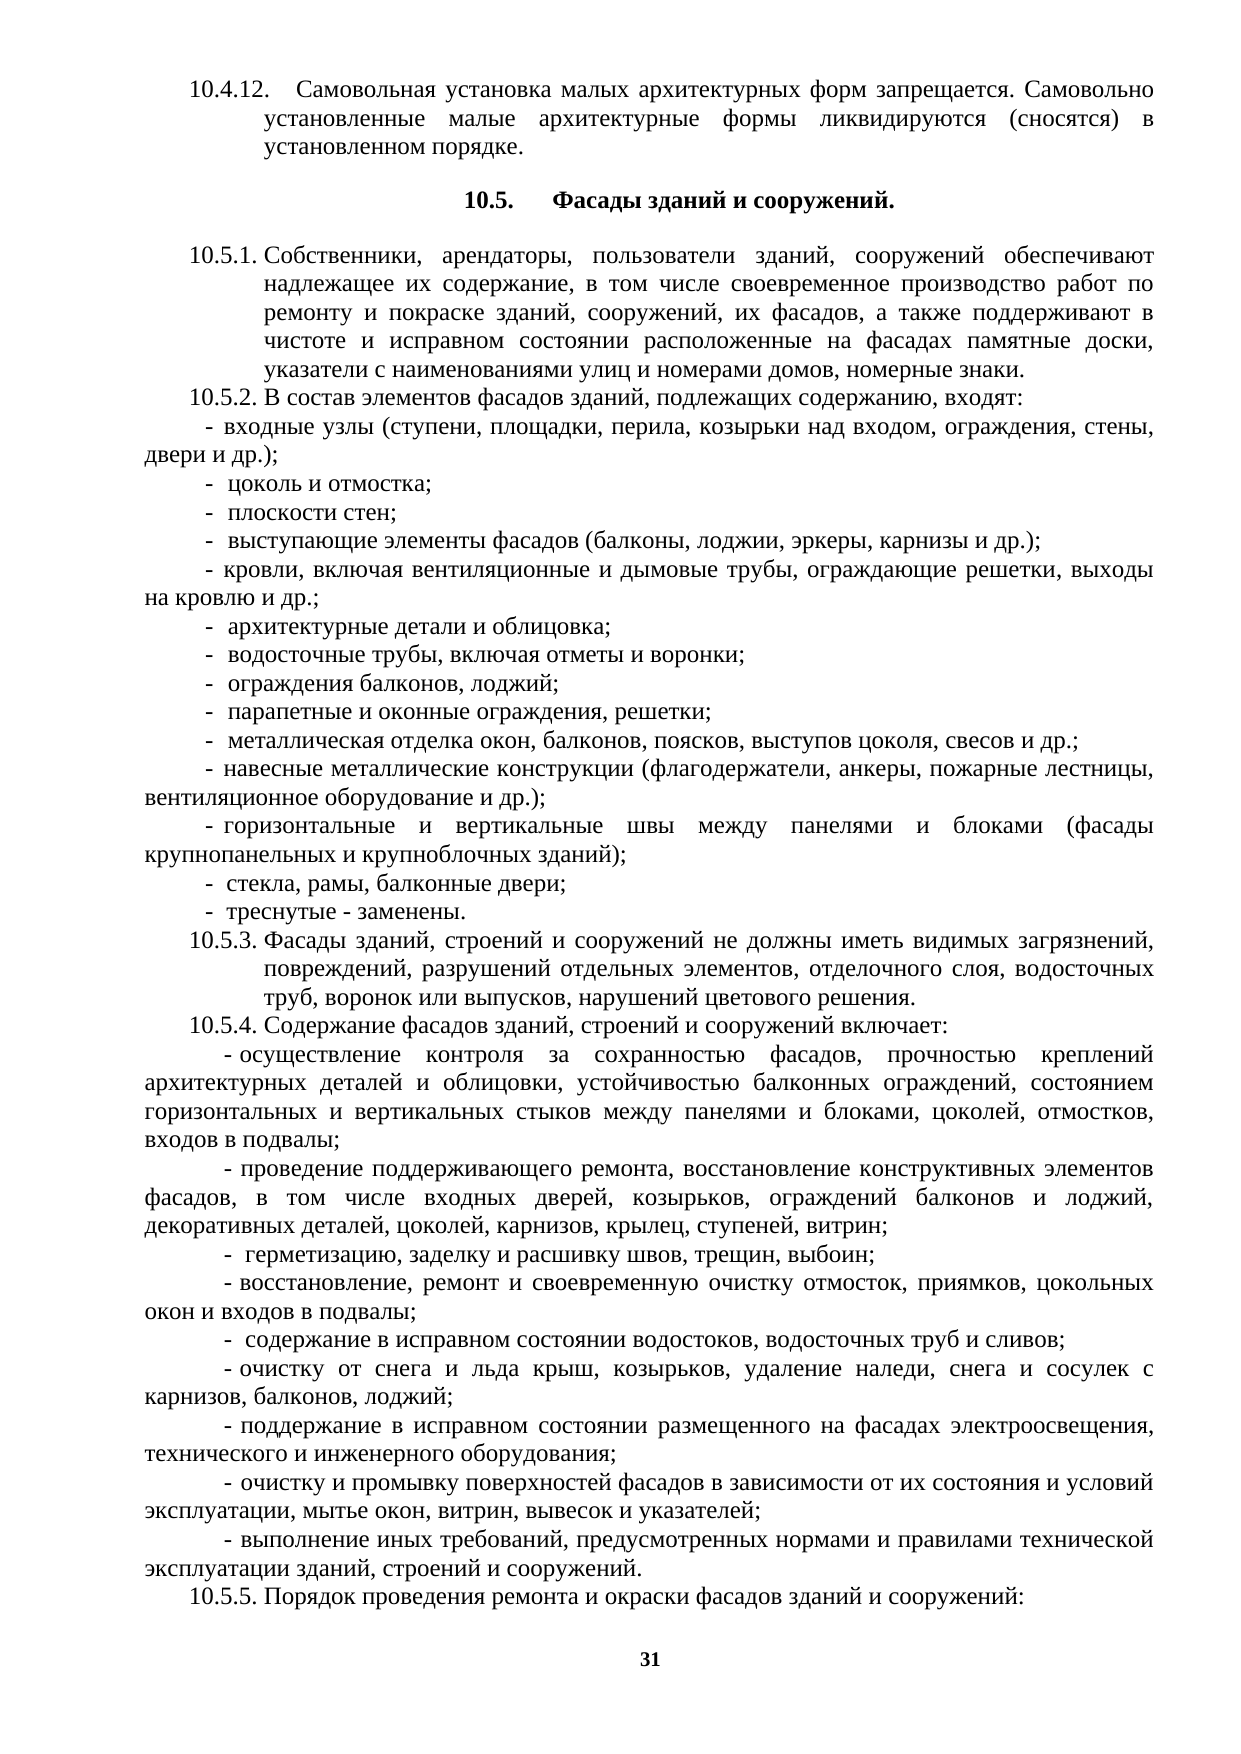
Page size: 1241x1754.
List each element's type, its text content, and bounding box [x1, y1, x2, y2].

list Содержание фасадов зданий, строений и сооружений включает: [189, 1011, 1155, 1039]
list В состав элементов фасадов зданий, подлежащих содержанию, входят: [189, 383, 1155, 412]
list Самовольная установка малых архитектурных форм запрещается. Самовольно установленные малые архитектурные формы ликвидируются (сносятся) в установленном порядке. [189, 75, 1155, 160]
list содержание в исправном состоянии водостоков, водосточных труб и сливов; [144, 1325, 1155, 1353]
list восстановление, ремонт и своевременную очистку отмосток, приямков, цокольных окон и входов в подвалы; [144, 1268, 1155, 1325]
list осуществление контроля за сохранностью фасадов, прочностью креплений архитектурных деталей и облицовки, устойчивостью балконных ограждений, состоянием горизонтальных и вертикальных стыков между панелями и блоками, цоколей, отмостков, входов в подвалы; [144, 1039, 1155, 1154]
list входные узлы (ступени, площадки, перила, козырьки над входом, ограждения, стены, двери и др.); [144, 412, 1155, 469]
list архитектурные детали и облицовка; [144, 611, 1155, 640]
list навесные металлические конструкции (флагодержатели, анкеры, пожарные лестницы, вентиляционное оборудование и др.); [144, 754, 1155, 811]
list Порядок проведения ремонта и окраски фасадов зданий и сооружений: [189, 1582, 1155, 1610]
list Собственники, арендаторы, пользователи зданий, сооружений обеспечивают надлежащее их содержание, в том числе своевременное производство работ по ремонту и покраске зданий, сооружений, их фасадов, а также поддерживают в чистоте и исправном состоянии расположенные на фасадах памятные доски, указатели с наименованиями улиц и номерами домов, номерные знаки. [189, 240, 1155, 383]
list кровли, включая вентиляционные и дымовые трубы, ограждающие решетки, выходы на кровлю и др.; [144, 554, 1155, 611]
list очистку и промывку поверхностей фасадов в зависимости от их состояния и условий эксплуатации, мытье окон, витрин, вывесок и указателей; [144, 1468, 1155, 1525]
list Фасады зданий, строений и сооружений не должны иметь видимых загрязнений, повреждений, разрушений отдельных элементов, отделочного слоя, водосточных труб, воронок или выпусков, нарушений цветового решения. [189, 925, 1155, 1011]
list металлическая отделка окон, балконов, поясков, выступов цоколя, свесов и др.; [144, 726, 1155, 754]
list треснутые - заменены. [205, 897, 1155, 925]
list выполнение иных требований, предусмотренных нормами и правилами технической эксплуатации зданий, строений и сооружений. [144, 1525, 1155, 1582]
list стекла, рамы, балконные двери; [205, 868, 1155, 897]
list горизонтальные и вертикальные швы между панелями и блоками (фасады крупнопанельных и крупноблочных зданий); [144, 811, 1155, 868]
list очистку от снега и льда крыш, козырьков, удаление наледи, снега и сосулек с карнизов, балконов, лоджий; [144, 1353, 1155, 1411]
list поддержание в исправном состоянии размещенного на фасадах электроосвещения, технического и инженерного оборудования; [144, 1411, 1155, 1468]
list выступающие элементы фасадов (балконы, лоджии, эркеры, карнизы и др.); [144, 526, 1155, 554]
list Фасады зданий и сооружений. [203, 188, 1155, 213]
list плоскости стен; [144, 497, 1155, 526]
list ограждения балконов, лоджий; [144, 668, 1155, 697]
list цоколь и отмостка; [144, 469, 1155, 497]
list парапетные и оконные ограждения, решетки; [144, 697, 1155, 726]
list проведение поддерживающего ремонта, восстановление конструктивных элементов фасадов, в том числе входных дверей, козырьков, ограждений балконов и лоджий, декоративных деталей, цоколей, карнизов, крылец, ступеней, витрин; [144, 1154, 1155, 1239]
list водосточные трубы, включая отметы и воронки; [144, 640, 1155, 668]
list герметизацию, заделку и расшивку швов, трещин, выбоин; [144, 1239, 1155, 1268]
